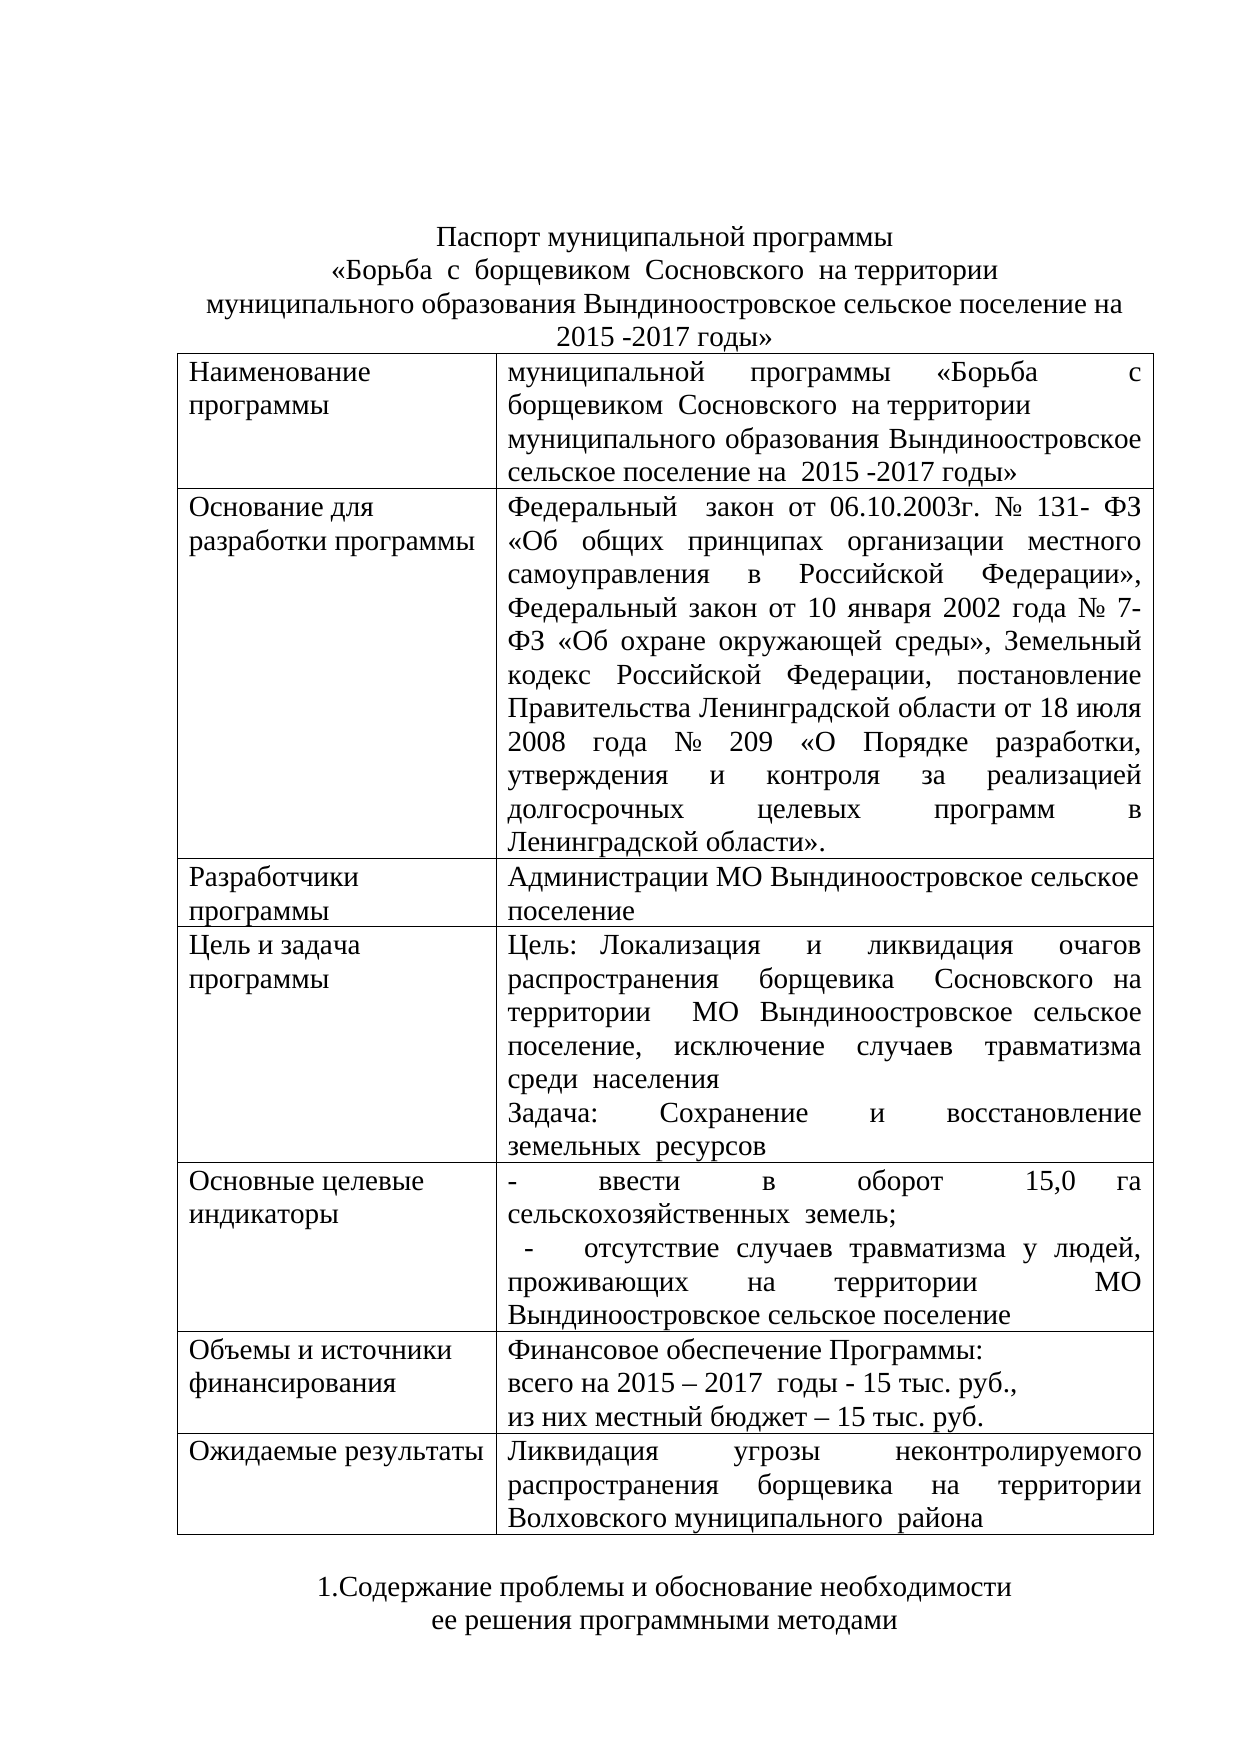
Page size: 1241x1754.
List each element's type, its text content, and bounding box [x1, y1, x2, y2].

text муниципального образования Вындиноостровское сельское поселение на 2015 -2017 годы» [177, 286, 1152, 353]
text 1.Содержание проблемы и обоснование необходимости [177, 1569, 1152, 1602]
table_cell Финансовое обеспечение Программы: всего на 2015 – 2017 годы - 15 тыс. руб., из них местный бюджет – 15 тыс. руб. [497, 1332, 1153, 1432]
table_cell Цель и задача программы [178, 927, 496, 1162]
text «Борьба с борщевиком Сосновского на территории [177, 252, 1152, 286]
table_cell Федеральный закон от 06.10.2003г. № 131- ФЗ «Об общих принципах организации местного самоуправления в Российской Федерации», Федеральный закон от 10 января 2002 года № 7-ФЗ «Об охране окружающей среды», Земельный кодекс Российской Федерации, постановление Правительства Ленинградской области от 18 июля 2008 года № 209 «О Порядке разработки, утверждения и контроля за реализацией долгосрочных целевых программ в Ленинградской области». [497, 489, 1153, 858]
table_cell Объемы и источники финансирования [178, 1332, 496, 1432]
table_cell Ожидаемые результаты [178, 1434, 496, 1534]
table_cell Администрации МО Вындиноостровское сельское поселение [497, 859, 1153, 926]
table_cell Разработчики программы [178, 859, 496, 926]
table_cell Ликвидация угрозы неконтролируемого распространения борщевика на территории Волховского муниципального района [497, 1434, 1153, 1534]
table_header Наименование программы [178, 354, 496, 488]
table_cell Основание для разработки программы [178, 489, 496, 858]
table_cell Цель: Локализация и ликвидация очагов распространения борщевика Сосновского на территории МО Вындиноостровское сельское поселение, исключение случаев травматизма среди населения Задача: Сохранение и восстановление земельных ресурсов [497, 927, 1153, 1162]
table_header муниципальной программы «Борьба с борщевиком Сосновского на территории муниципального образования Вындиноостровское сельское поселение на 2015 -2017 годы» [497, 354, 1153, 488]
text Паспорт муниципальной программы [177, 219, 1152, 252]
table_cell Основные целевые индикаторы [178, 1163, 496, 1331]
text ее решения программными методами [177, 1602, 1152, 1636]
table_cell - ввести в оборот 15,0 га сельскохозяйственных земель; - отсутствие случаев травматизма у людей, проживающих на территории МО Вындиноостровское сельское поселение [497, 1163, 1153, 1331]
